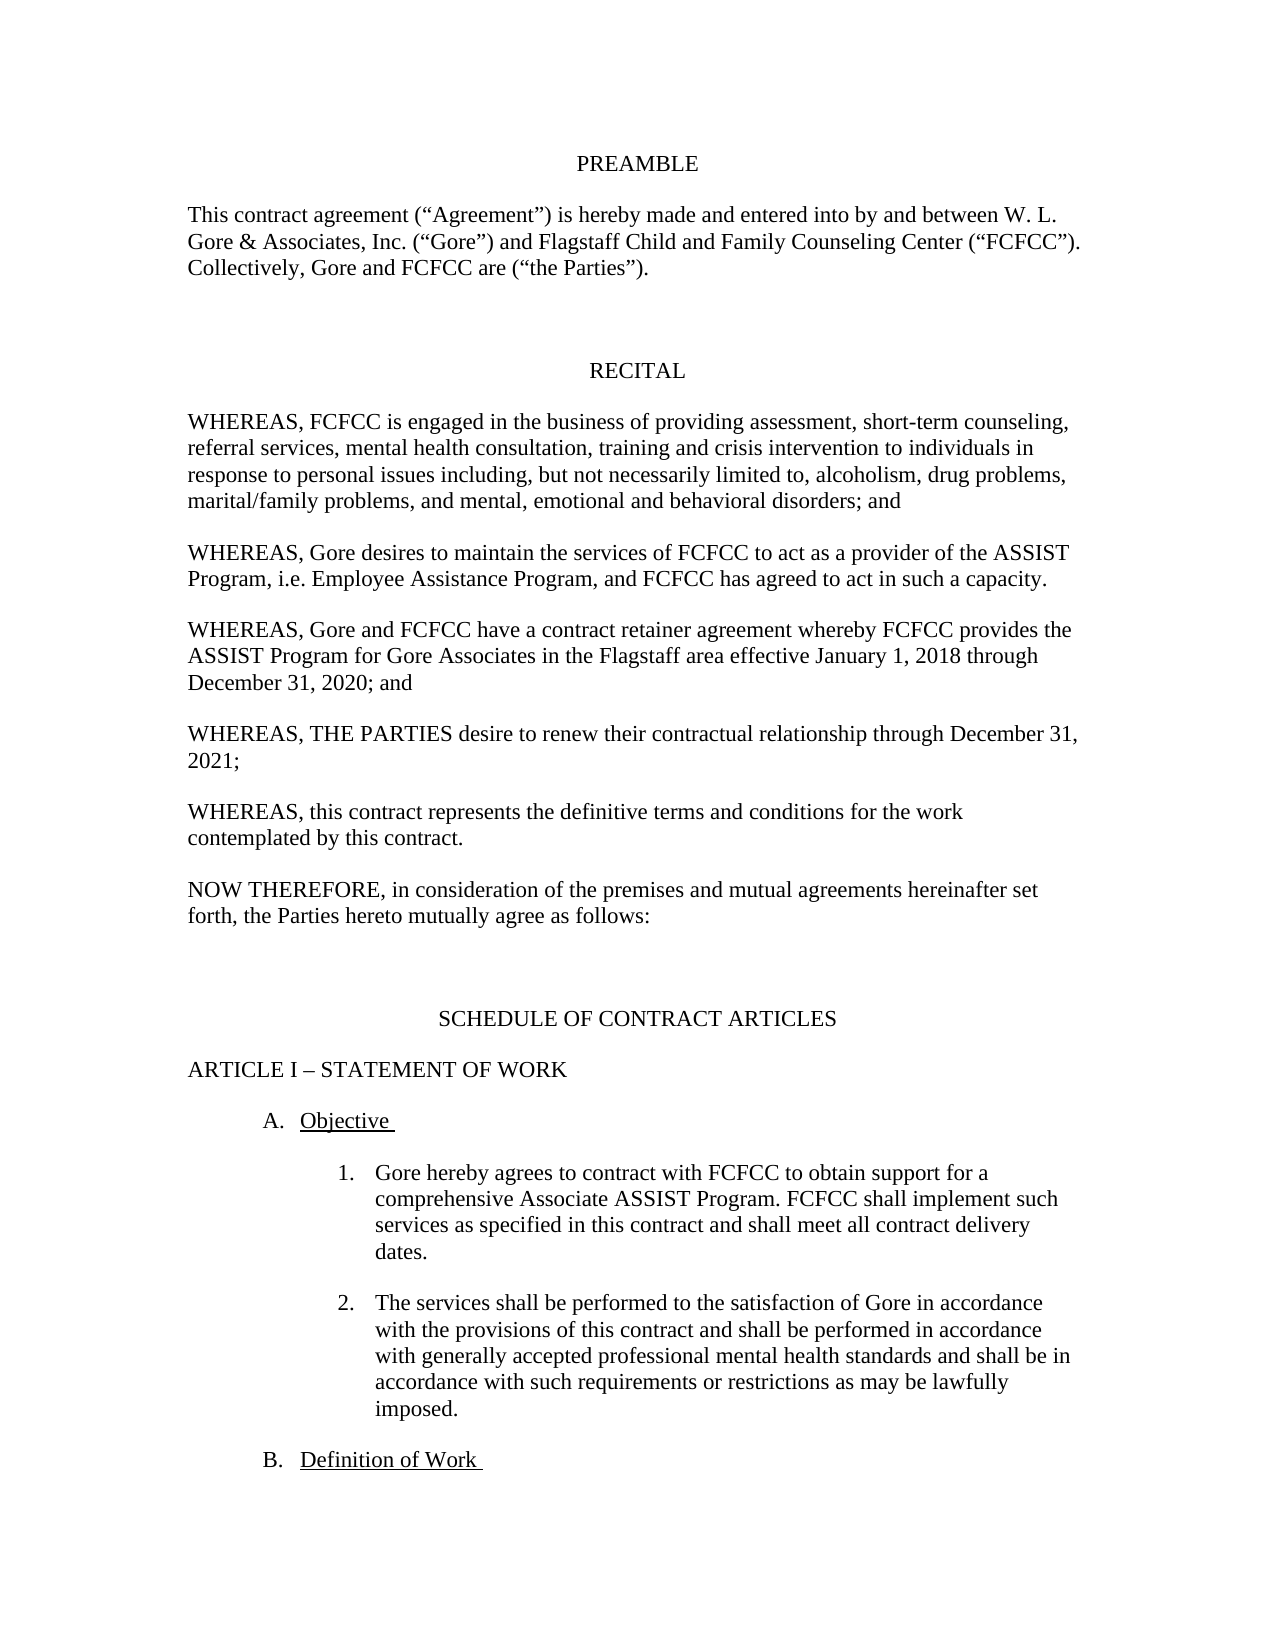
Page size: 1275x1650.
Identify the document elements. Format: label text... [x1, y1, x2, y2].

list Definition of Work [262, 1446, 1087, 1472]
text WHEREAS, Gore and FCFCC have a contract retainer agreement whereby FCFCC provides the ASSIST Program for Gore Associates in the Flagstaff area effective January 1, 2018 through December 31, 2020; and [187, 616, 1087, 695]
text This contract agreement (“Agreement”) is hereby made and entered into by and between W. L. Gore & Associates, Inc. (“Gore”) and Flagstaff Child and (“FCFCC”). Collectively, Gore and FCFCC are (“the Parties”). [187, 201, 1087, 280]
list The services shall be performed to the satisfaction of Gore in accordance with the provisions of this contract and shall be performed in accordance with generally accepted professional mental health standards and shall be in accordance with such requirements or restrictions as may be lawfully imposed. [337, 1289, 1087, 1421]
text WHEREAS, FCFCC is engaged in the business of providing assessment, short-term counseling, referral services, mental health consultation, training and crisis intervention to individuals in response to personal issues including, but not necessarily limited to, alcoholism, drug problems, marital/family problems, and mental, emotional and behavioral disorders; and [187, 408, 1087, 513]
text SCHEDULE OF CONTRACT ARTICLES [187, 1005, 1087, 1031]
text ARTICLE I – STATEMENT OF WORK [187, 1056, 1087, 1082]
list Gore hereby agrees to contract with FCFCC to obtain support for a comprehensive Associate ASSIST Program. FCFCC shall implement such services as specified in this contract and shall meet all contract delivery dates. [337, 1159, 1087, 1264]
text WHEREAS, Gore desires to maintain the services of FCFCC to act as a provider of the ASSIST Program, i.e. Employee Assistance Program, and FCFCC has agreed to act in such a capacity. [187, 538, 1087, 591]
text WHEREAS, this contract represents the definitive terms and conditions for the work contemplated by this contract. [187, 798, 1087, 851]
text PREAMBLE [187, 150, 1087, 176]
list Objective [262, 1107, 1087, 1134]
text RECITAL [187, 357, 1087, 383]
text WHEREAS, THE PARTIES desire to renew their contractual relationship through December 31, 2021; [187, 720, 1087, 773]
text NOW THEREFORE, in consideration of the premises and mutual agreements hereinafter set forth, the Parties hereto mutually agree as follows: [187, 876, 1087, 928]
